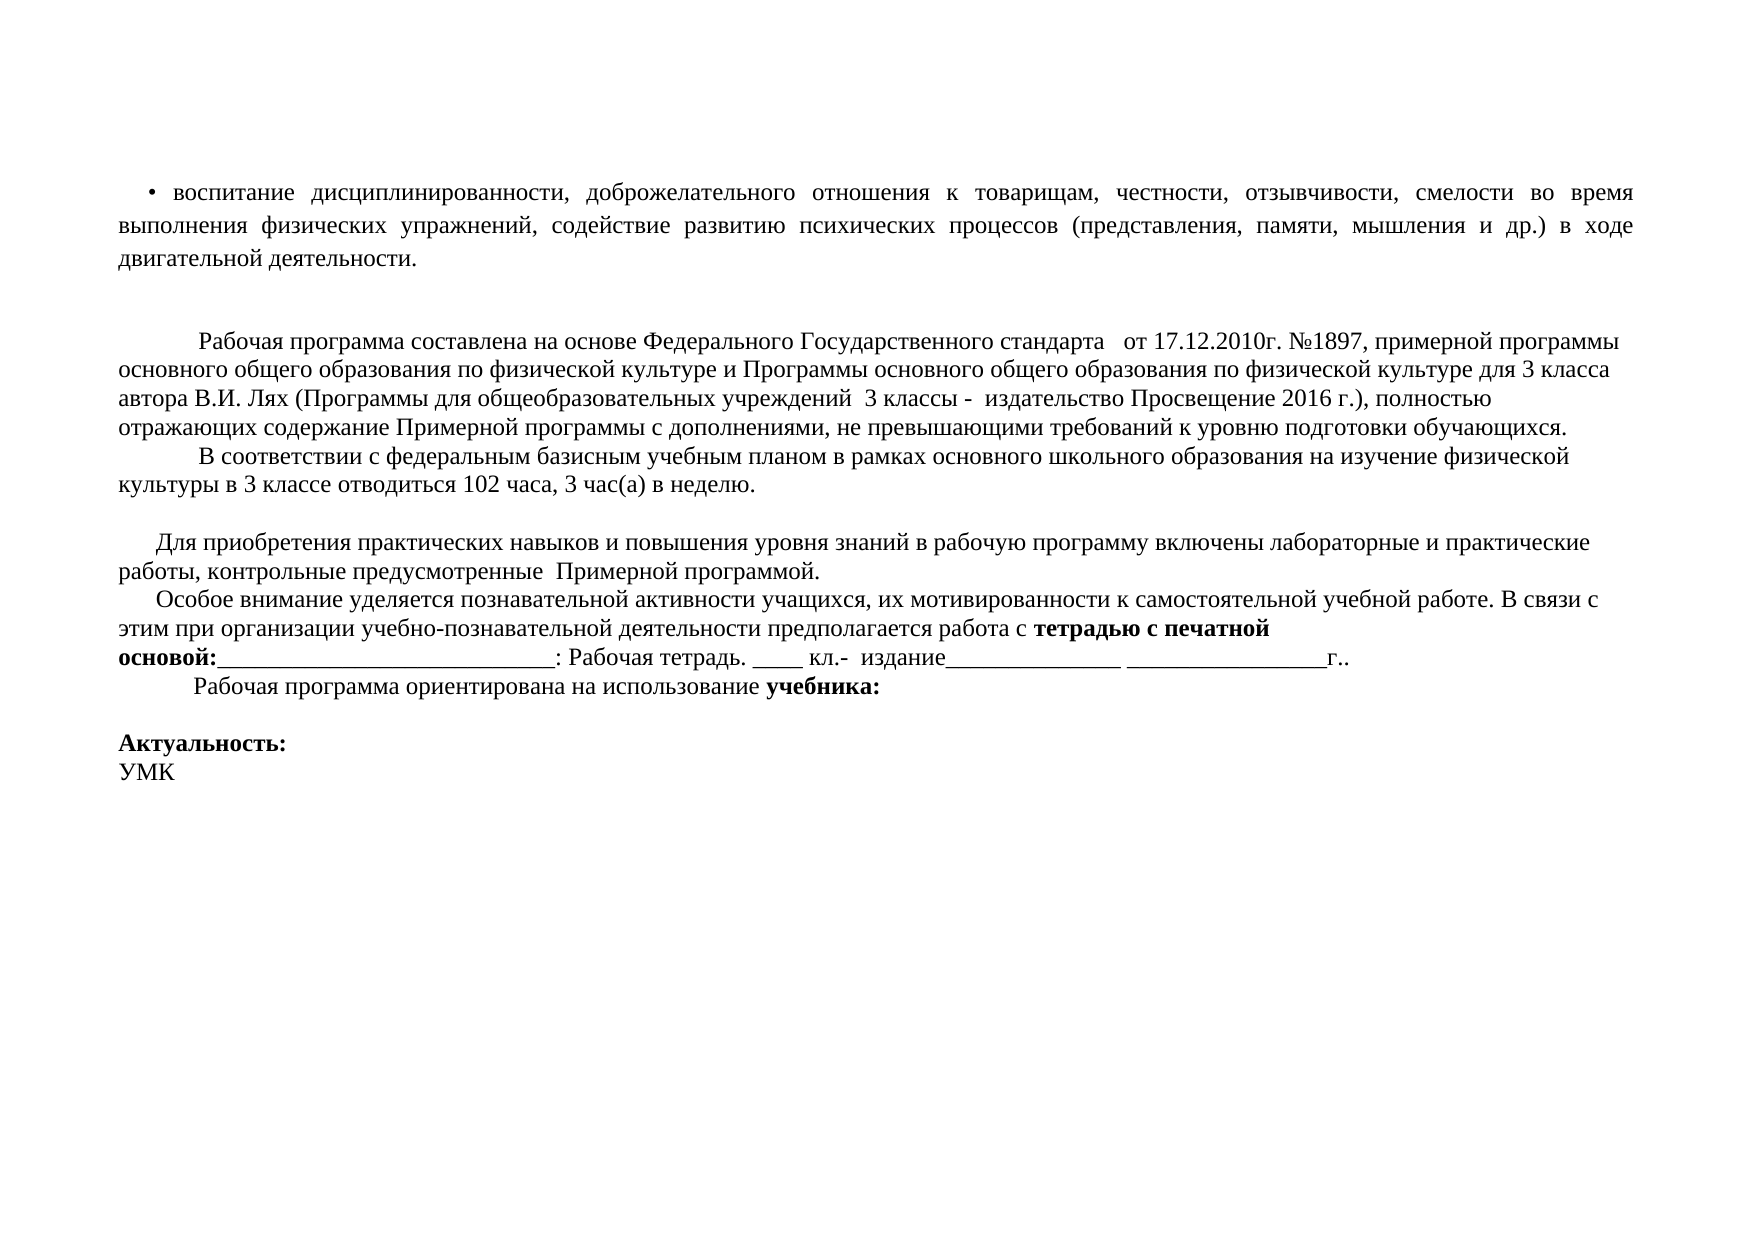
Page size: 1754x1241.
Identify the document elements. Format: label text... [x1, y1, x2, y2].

text УМК [118, 757, 1636, 786]
text В соответствии с федеральным базисным учебным планом в рамках основного школьного образования на изучение физической культуры в 3 классе отводиться 102 часа, 3 час(а) в неделю. [118, 441, 1636, 498]
text Для приобретения практических навыков и повышения уровня знаний в рабочую программу включены лабораторные и практические работы, контрольные предусмотренные Примерной программой. [118, 527, 1636, 584]
text Рабочая программа ориентирована на использование учебника: [118, 671, 1636, 699]
text Актуальность: [118, 728, 1636, 757]
text Особое внимание уделяется познавательной активности учащихся, их мотивированности к самостоятельной учебной работе. В связи с этим при организации учебно-познавательной деятельности предполагается работа с тетрадью с печатной основой:___________________________: Рабочая тетрадь. ____ кл.- издание______________ ________________г.. [118, 584, 1636, 671]
text • воспитание дисциплинированности, доброжелательного отношения к товарищам, честности, отзывчивости, смелости во время выполнения физических упражнений, содействие развитию психических процессов (представления, памяти, мышления и др.) в ходе двигательной деятельности. [118, 177, 1636, 272]
text Рабочая программа составлена на основе Федерального Государственного стандарта от 17.12.2010г. №1897, примерной программы основного общего образования по физической культуре и Программы основного общего образования по физической культуре для 3 класса автора В.И. Лях (Программы для общеобразовательных учреждений 3 классы - издательство Просвещение 2016 г.), полностью отражающих содержание Примерной программы с дополнениями, не превышающими требований к уровню подготовки обучающихся. [118, 326, 1636, 441]
